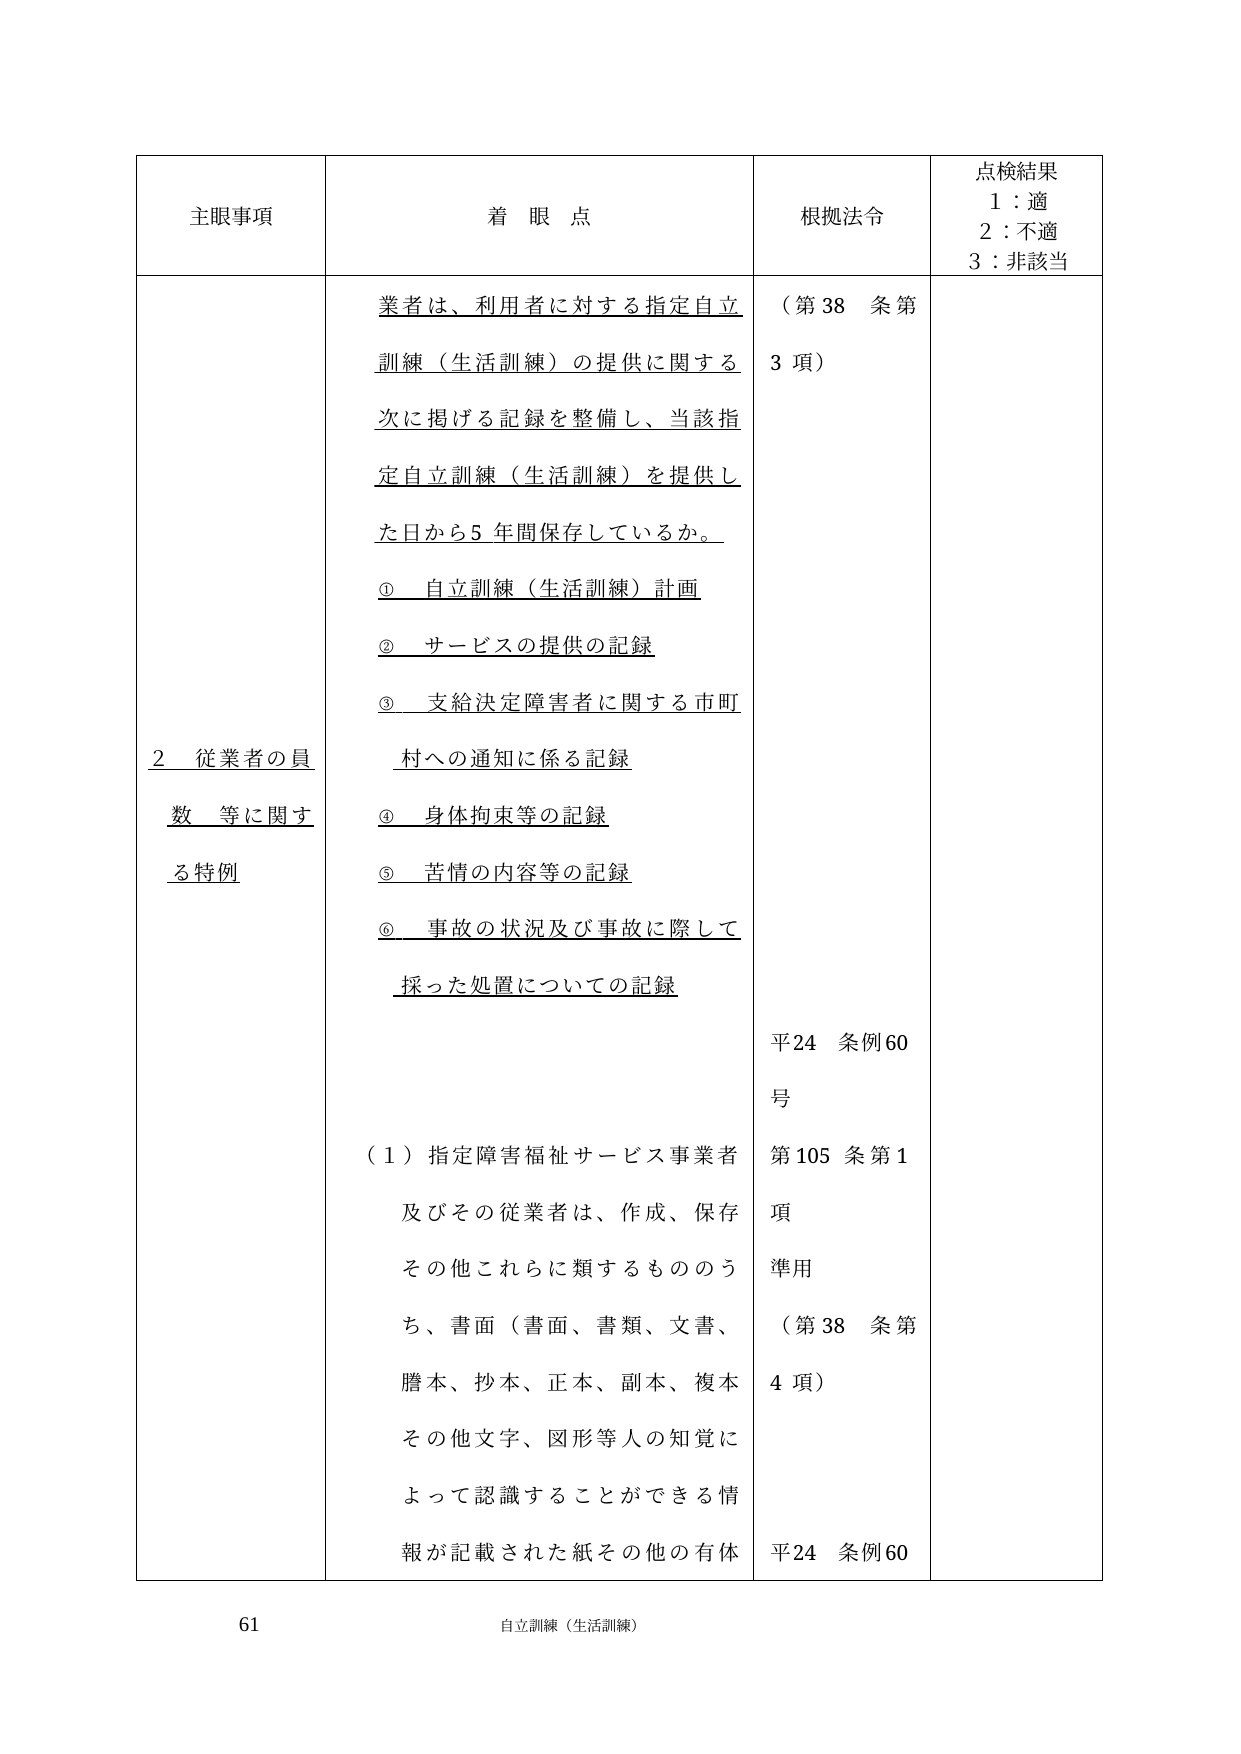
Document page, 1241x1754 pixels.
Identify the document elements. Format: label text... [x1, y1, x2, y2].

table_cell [137, 276, 325, 1579]
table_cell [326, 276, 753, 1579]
table_header 根拠法令 [754, 156, 930, 275]
table_header 主眼事項 [137, 156, 325, 275]
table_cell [754, 276, 930, 1579]
table_cell [931, 276, 1102, 1579]
table_header 着 眼 点 [326, 156, 753, 275]
table_header 点検結果 １：適 ２：不適 ３：非該当 [931, 156, 1102, 275]
